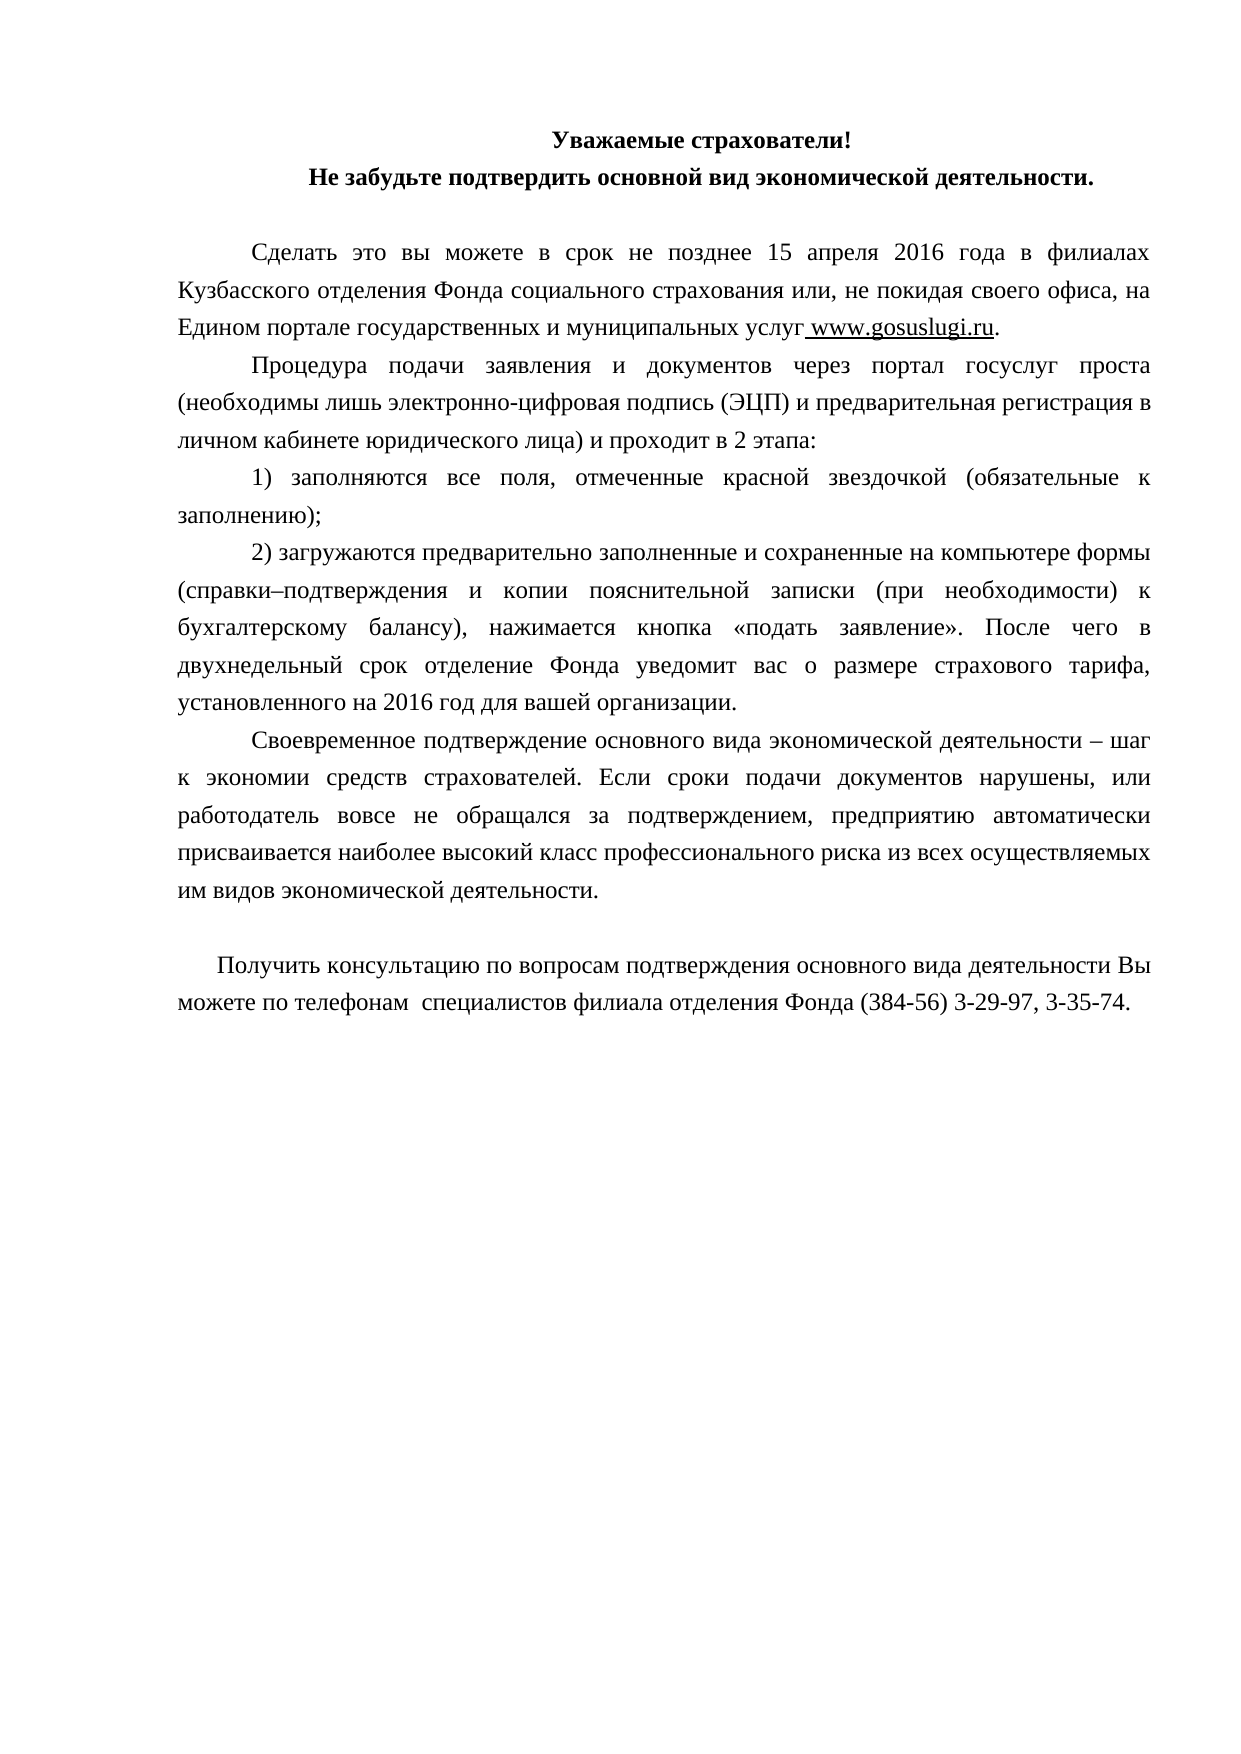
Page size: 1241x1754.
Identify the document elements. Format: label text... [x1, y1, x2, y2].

text Не забудьте подтвердить основной вид экономической деятельности. [177, 156, 1152, 193]
text 1) заполняются все поля, отмеченные красной звездочкой (обязательные к заполнению); [177, 456, 1152, 531]
text Сделать это вы можете в срок не позднее 15 апреля 2016 года в филиалах Кузбасского отделения Фонда социального страхования или, не покидая своего офиса, на Едином портале государственных и муниципальных услуг www.gosuslugi.ru. [177, 231, 1152, 343]
text 2) загружаются предварительно заполненные и сохраненные на компьютере формы (справки–подтверждения и копии пояснительной записки (при необходимости) к бухгалтерскому балансу), нажимается кнопка «подать заявление». После чего в двухнедельный срок отделение Фонда уведомит вас о размере страхового тарифа, установленного на 2016 год для вашей организации. [177, 531, 1152, 718]
text Получить консультацию по вопросам подтверждения основного вида деятельности Вы можете по телефонам специалистов филиала отделения Фонда (384-56) 3-29-97, 3-35-74. [177, 943, 1152, 1018]
text Своевременное подтверждение основного вида экономической деятельности – шаг к экономии средств страхователей. Если сроки подачи документов нарушены, или работодатель вовсе не обращался за подтверждением, предприятию автоматически присваивается наиболее высокий класс профессионального риска из всех осуществляемых им видов экономической деятельности. [177, 718, 1152, 906]
text Процедура подачи заявления и документов через портал госуслуг проста (необходимы лишь электронно-цифровая подпись (ЭЦП) и предварительная регистрация в личном кабинете юридического лица) и проходит в 2 этапа: [177, 343, 1152, 456]
text Уважаемые страхователи! [177, 118, 1152, 156]
